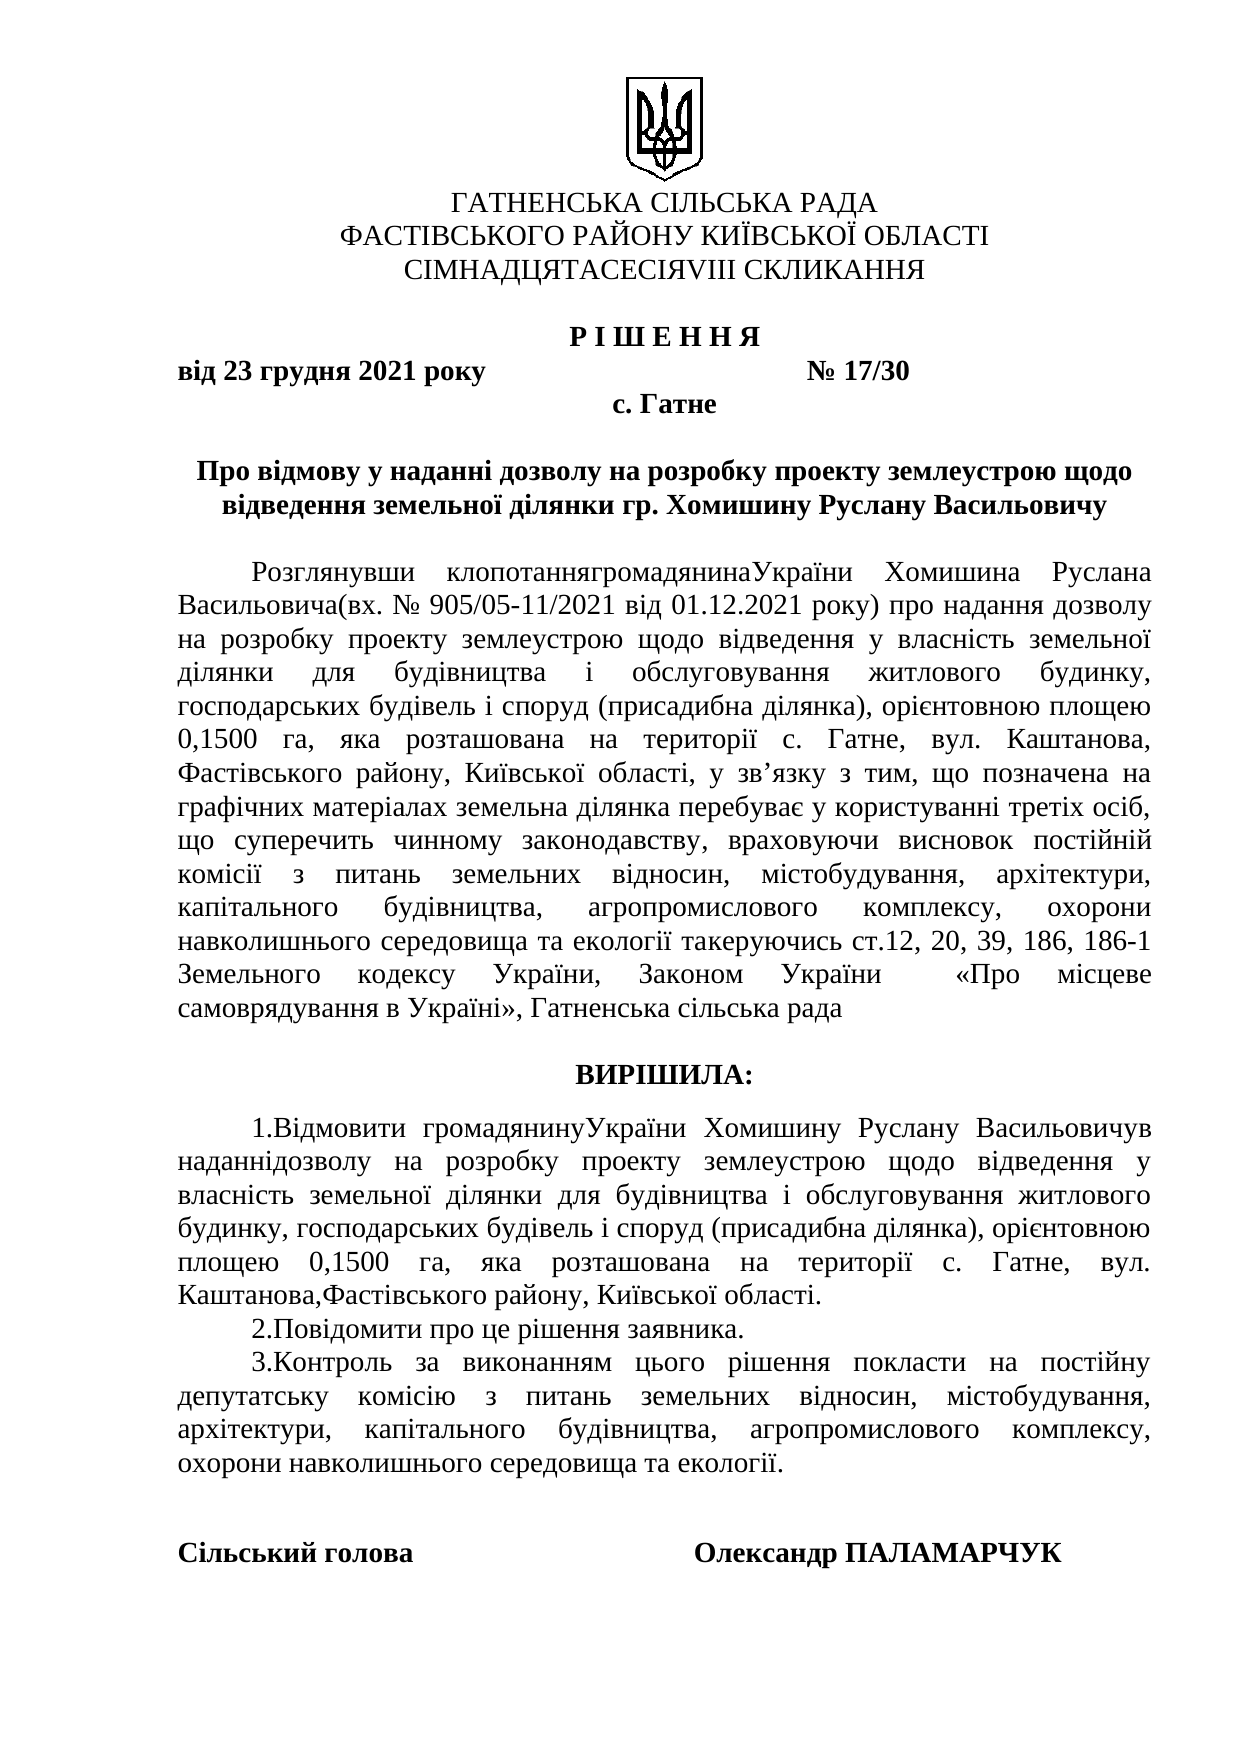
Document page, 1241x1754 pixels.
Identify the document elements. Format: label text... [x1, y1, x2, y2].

text с. Гатне [177, 386, 1152, 420]
text Про відмову у наданні дозволу на розробку проекту землеустрою щодо відведення земельної ділянки гр. Хомишину Руслану Васильовичу [177, 453, 1152, 520]
text ФАСТІВСЬКОГО РАЙОНУ КИЇВСЬКОЇ ОБЛАСТІ [177, 218, 1152, 252]
text 3.Контроль за виконанням цього рішення покласти на постійну депутатську комісію з питань земельних відносин, містобудування, архітектури, капітального будівництва, агропромислового комплексу, охорони навколишнього середовища та екології. [177, 1344, 1152, 1479]
text СІМНАДЦЯТАСЕСІЯVІІІ СКЛИКАННЯ [177, 252, 1152, 286]
text 2.Повідомити про це рішення заявника. [177, 1311, 1152, 1344]
text ВИРІШИЛА: [177, 1057, 1152, 1091]
text від 23 грудня 2021 року № 17/30 [177, 353, 1152, 386]
text Сільський голова Олександр ПАЛАМАРЧУК [177, 1535, 1152, 1568]
text Р І Ш Е Н Н Я [177, 319, 1152, 353]
text Розглянувши клопотаннягромадянинаУкраїни Хомишина Руслана Васильовича(вх. № 905/05-11/2021 від 01.12.2021 року) про надання дозволу на розробку проекту землеустрою щодо відведення у власність земельної ділянки для будівництва і обслуговування житлового будинку, господарських будівель і споруд (присадибна ділянка), орієнтовною площею 0,1500 га, яка розташована на території с. Гатне, вул. Каштанова, Фастівського району, Київської області, у зв’язку з тим, що позначена на графічних матеріалах земельна ділянка перебуває у користуванні третіх осіб, що суперечить чинному законодавству, враховуючи висновок постійній комісії з питань земельних відносин, містобудування, архітектури, капітального будівництва, агропромислового комплексу, охорони навколишнього середовища та екології такеруючись ст.12, 20, 39, 186, 186-1 Земельного кодексу України, Законом України «Про місцеве самоврядування в Україні», Гатненська сільська рада [177, 554, 1152, 1023]
text ГАТНЕНСЬКА СІЛЬСЬКА РАДА [177, 185, 1152, 218]
text 1.Відмовити громадянинуУкраїни Хомишину Руслану Васильовичув наданнідозволу на розробку проекту землеустрою щодо відведення у власність земельної ділянки для будівництва і обслуговування житлового будинку, господарських будівель і споруд (присадибна ділянка), орієнтовною площею 0,1500 га, яка розташована на території с. Гатне, вул. Каштанова,Фастівського району, Київської області. [177, 1110, 1152, 1311]
